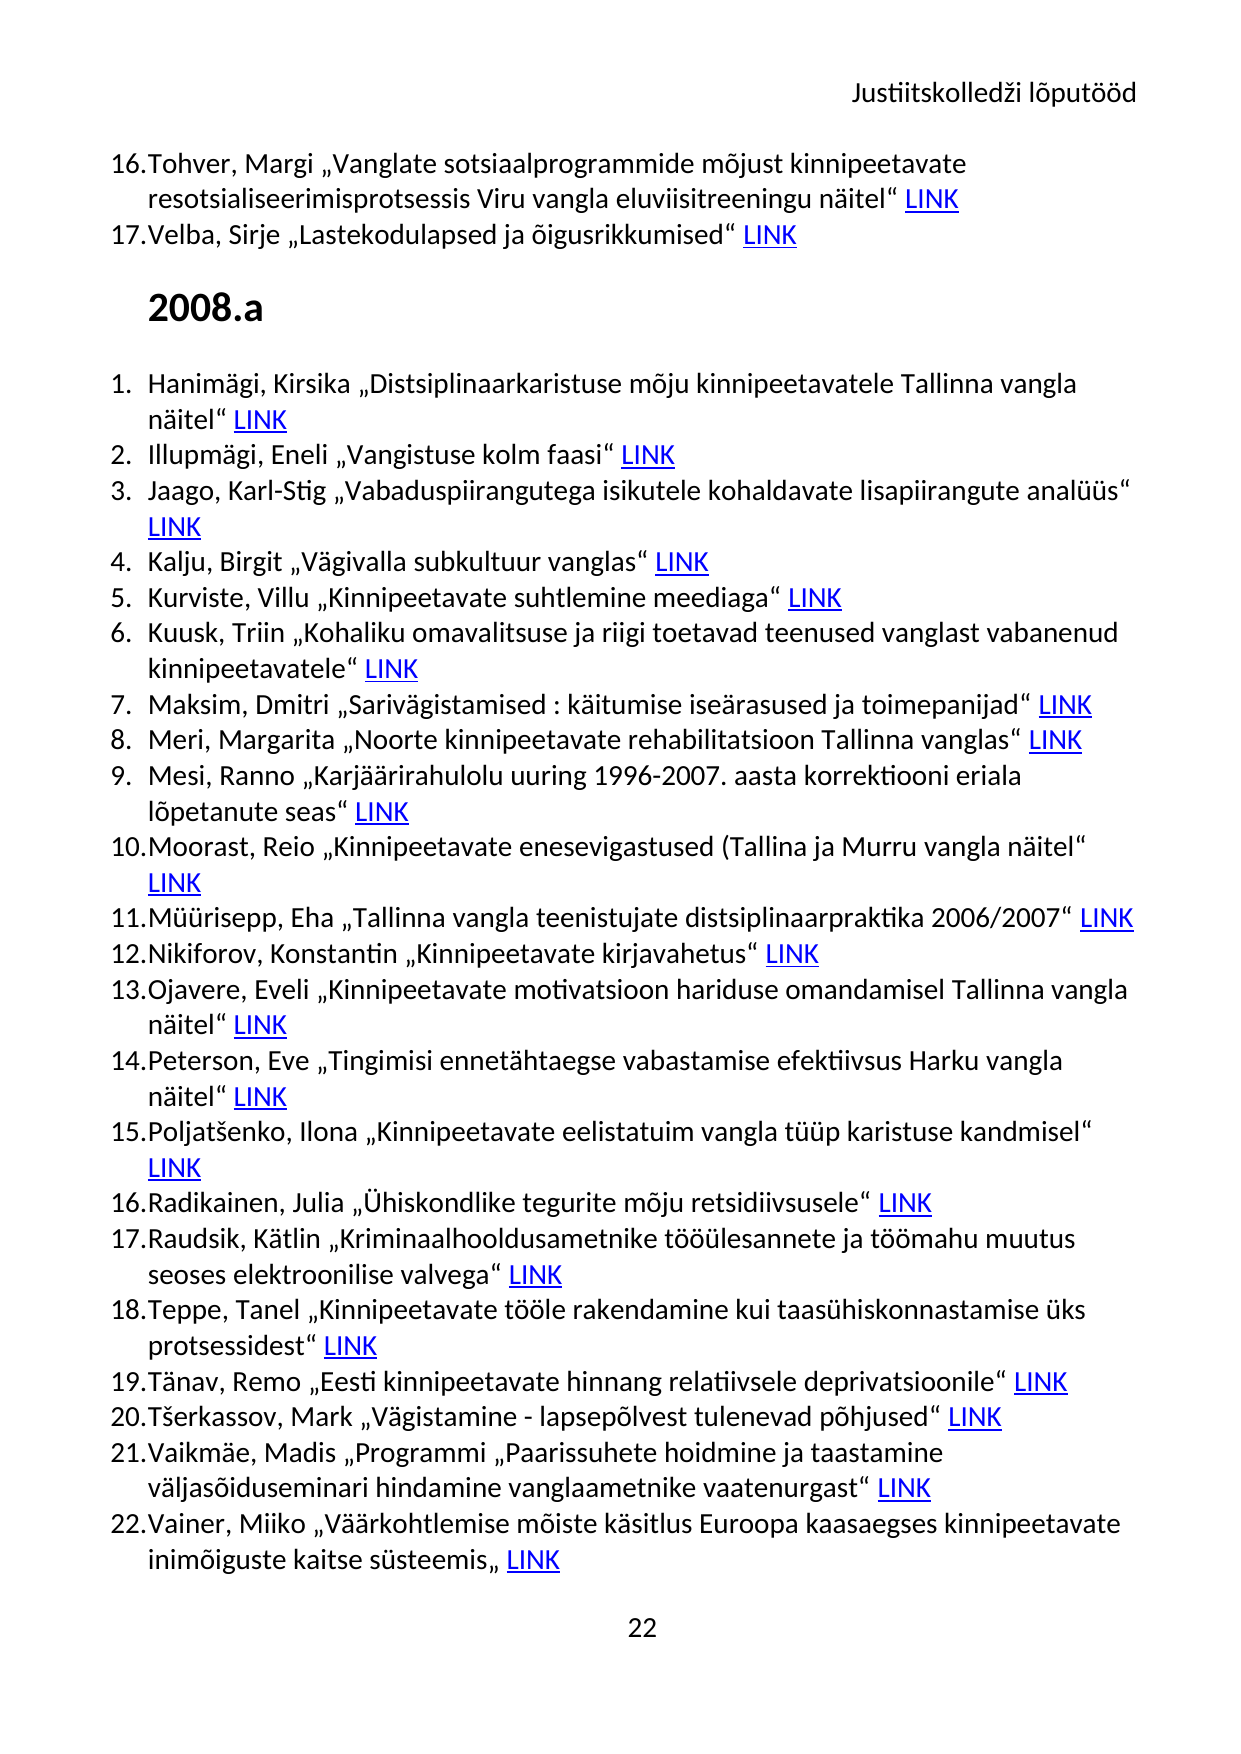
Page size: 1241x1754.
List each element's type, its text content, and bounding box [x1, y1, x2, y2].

list Teppe, Tanel „Kinnipeetavate tööle rakendamine kui taasühiskonnastamise üks protsessidest“ LINK [110, 1291, 1137, 1363]
list Tohver, Margi „Vanglate sotsiaalprogrammide mõjust kinnipeetavate resotsialiseerimisprotsessis Viru vangla eluviisitreeningu näitel“ LINK [110, 145, 1137, 216]
list Peterson, Eve „Tingimisi ennetähtaegse vabastamise efektiivsus Harku vangla näitel“ LINK [110, 1042, 1137, 1113]
list Nikiforov, Konstantin „Kinnipeetavate kirjavahetus“ LINK [110, 935, 1137, 971]
list Kalju, Birgit „Vägivalla subkultuur vanglas“ LINK [110, 543, 1137, 579]
list Vaikmäe, Madis „Programmi „Paarissuhete hoidmine ja taastamine väljasõiduseminari hindamine vanglaametnike vaatenurgast“ LINK [110, 1434, 1137, 1505]
subtitle 2008.a [148, 281, 1137, 332]
list Meri, Margarita „Noorte kinnipeetavate rehabilitatsioon Tallinna vanglas“ LINK [110, 721, 1137, 757]
list Raudsik, Kätlin „Kriminaalhooldusametnike tööülesannete ja töömahu muutus seoses elektroonilise valvega“ LINK [110, 1220, 1137, 1291]
list Tšerkassov, Mark „Vägistamine - lapsepõlvest tulenevad põhjused“ LINK [110, 1398, 1137, 1434]
list Mesi, Ranno „Karjäärirahulolu uuring 1996-2007. aasta korrektiooni eriala lõpetanute seas“ LINK [110, 757, 1137, 828]
list Illupmägi, Eneli „Vangistuse kolm faasi“ LINK [110, 436, 1137, 472]
list Müürisepp, Eha „Tallinna vangla teenistujate distsiplinaarpraktika 2006/2007“ LINK [110, 899, 1137, 935]
list Velba, Sirje „Lastekodulapsed ja õigusrikkumised“ LINK [110, 216, 1137, 252]
list Poljatšenko, Ilona „Kinnipeetavate eelistatuim vangla tüüp karistuse kandmisel“ LINK [110, 1113, 1137, 1184]
list Radikainen, Julia „Ühiskondlike tegurite mõju retsidiivsusele“ LINK [110, 1184, 1137, 1220]
list Tänav, Remo „Eesti kinnipeetavate hinnang relatiivsele deprivatsioonile“ LINK [110, 1363, 1137, 1398]
list Vainer, Miiko „Väärkohtlemise mõiste käsitlus Euroopa kaasaegses kinnipeetavate inimõiguste kaitse süsteemis„ LINK [110, 1505, 1137, 1576]
list Maksim, Dmitri „Sarivägistamised : käitumise iseärasused ja toimepanijad“ LINK [110, 686, 1137, 721]
list Ojavere, Eveli „Kinnipeetavate motivatsioon hariduse omandamisel Tallinna vangla näitel“ LINK [110, 971, 1137, 1042]
list Hanimägi, Kirsika „Distsiplinaarkaristuse mõju kinnipeetavatele Tallinna vangla näitel“ LINK [110, 365, 1137, 436]
list Moorast, Reio „Kinnipeetavate enesevigastused (Tallina ja Murru vangla näitel“ LINK [110, 828, 1137, 899]
list Kurviste, Villu „Kinnipeetavate suhtlemine meediaga“ LINK [110, 579, 1137, 614]
list Kuusk, Triin „Kohaliku omavalitsuse ja riigi toetavad teenused vanglast vabanenud kinnipeetavatele“ LINK [110, 614, 1137, 686]
list Jaago, Karl-Stig „Vabaduspiirangutega isikutele kohaldavate lisapiirangute analüüs“ LINK [110, 472, 1137, 543]
